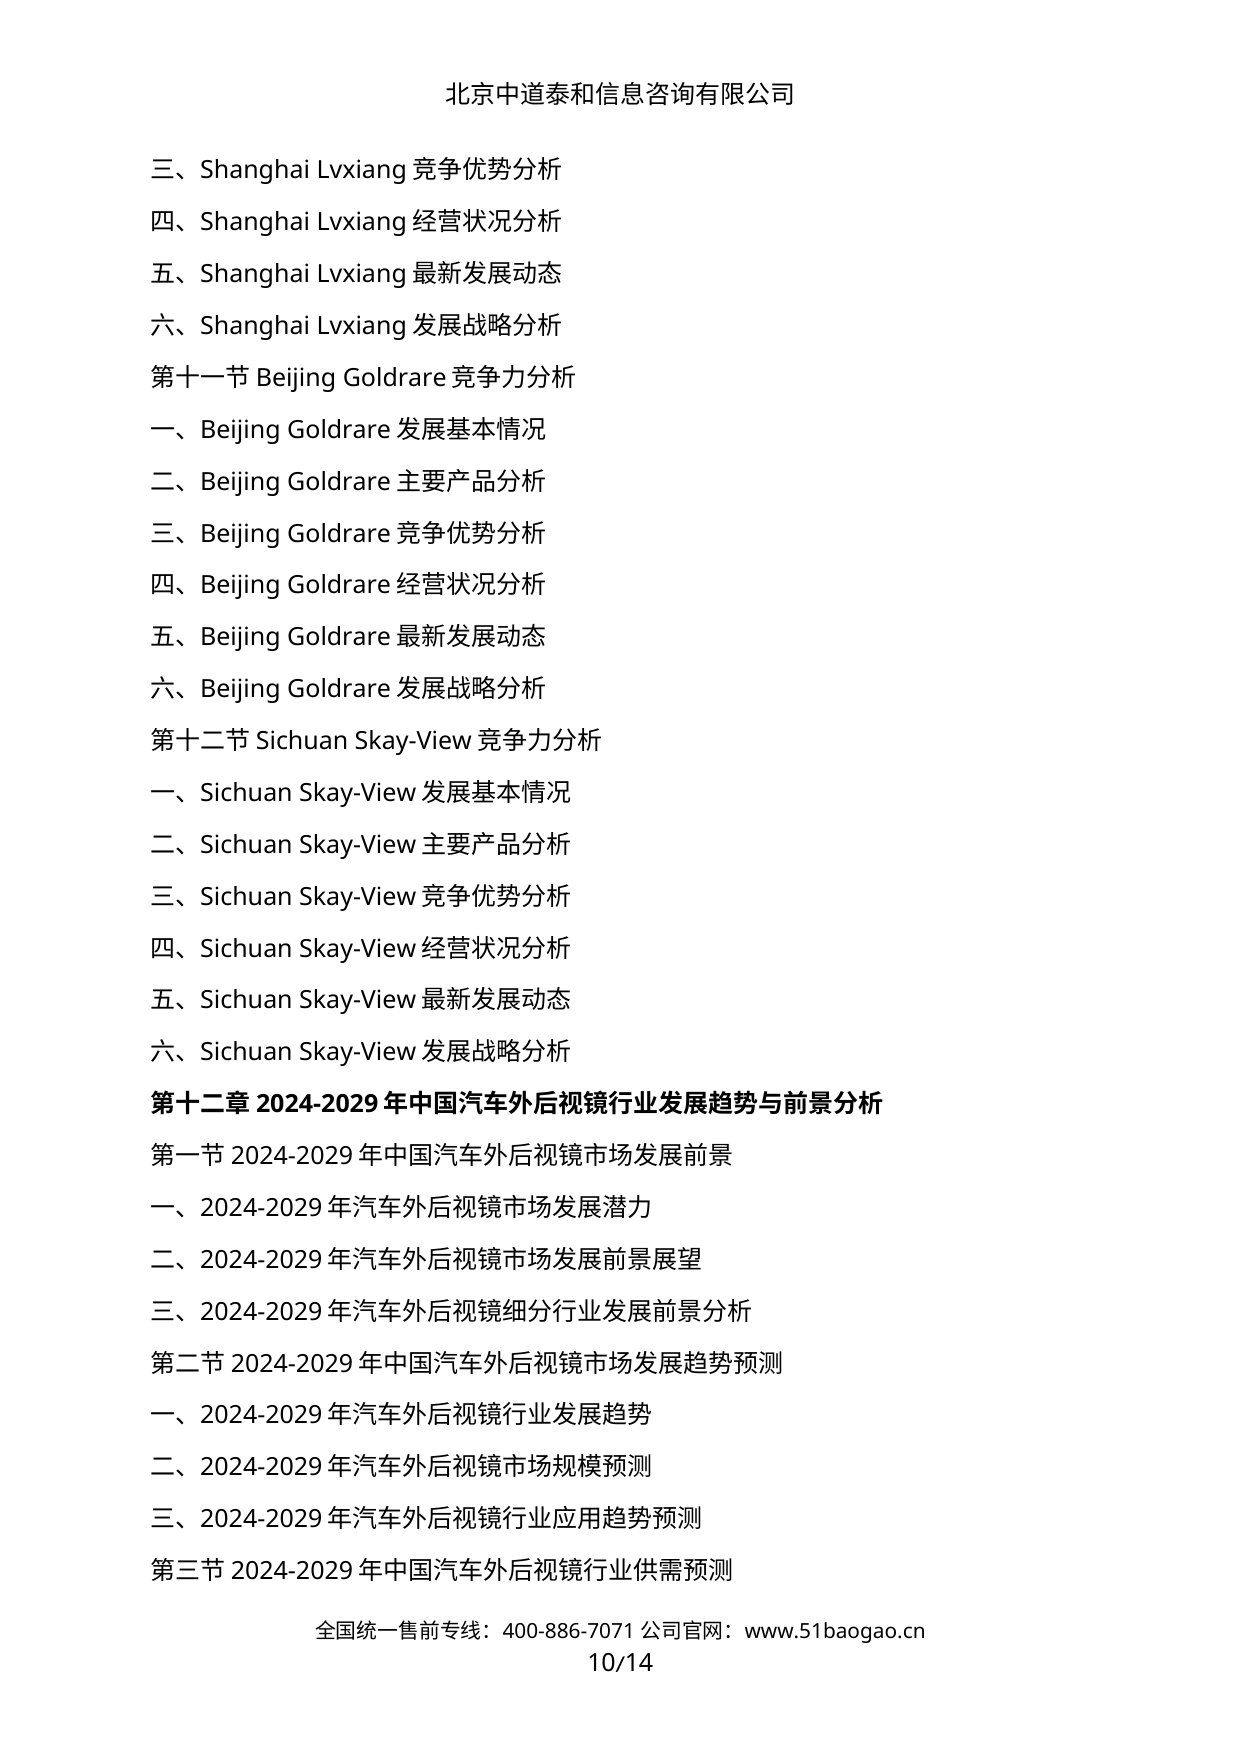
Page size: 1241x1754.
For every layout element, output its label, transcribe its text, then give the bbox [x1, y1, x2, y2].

text 三、2024-2029年汽车外后视镜行业应用趋势预测 [150, 1499, 1090, 1535]
text 六、Sichuan Skay-View发展战略分析 [150, 1032, 1090, 1068]
text 三、2024-2029年汽车外后视镜细分行业发展前景分析 [150, 1291, 1090, 1327]
text 一、Sichuan Skay-View发展基本情况 [150, 772, 1090, 809]
text 二、Sichuan Skay-View主要产品分析 [150, 824, 1090, 861]
text 四、Sichuan Skay-View经营状况分析 [150, 928, 1090, 964]
text 第十二章 2024-2029年中国汽车外后视镜行业发展趋势与前景分析 [150, 1084, 1090, 1120]
text 一、2024-2029年汽车外后视镜市场发展潜力 [150, 1187, 1090, 1224]
text 二、Beijing Goldrare主要产品分析 [150, 461, 1090, 497]
text 第三节 2024-2029年中国汽车外后视镜行业供需预测 [150, 1551, 1090, 1587]
text 五、Beijing Goldrare最新发展动态 [150, 617, 1090, 653]
text 第十一节 Beijing Goldrare竞争力分析 [150, 357, 1090, 394]
text 一、Beijing Goldrare发展基本情况 [150, 409, 1090, 446]
text 第一节 2024-2029年中国汽车外后视镜市场发展前景 [150, 1136, 1090, 1172]
text 四、Shanghai Lvxiang经营状况分析 [150, 202, 1090, 238]
text 三、Beijing Goldrare竞争优势分析 [150, 513, 1090, 549]
text 一、2024-2029年汽车外后视镜行业发展趋势 [150, 1395, 1090, 1431]
text 五、Sichuan Skay-View最新发展动态 [150, 980, 1090, 1016]
text 三、Shanghai Lvxiang竞争优势分析 [150, 150, 1090, 186]
text 二、2024-2029年汽车外后视镜市场规模预测 [150, 1447, 1090, 1483]
text 第二节 2024-2029年中国汽车外后视镜市场发展趋势预测 [150, 1343, 1090, 1379]
text 四、Beijing Goldrare经营状况分析 [150, 565, 1090, 601]
text 第十二节 Sichuan Skay-View竞争力分析 [150, 721, 1090, 757]
text 六、Beijing Goldrare发展战略分析 [150, 669, 1090, 705]
text 三、Sichuan Skay-View竞争优势分析 [150, 876, 1090, 912]
text 二、2024-2029年汽车外后视镜市场发展前景展望 [150, 1239, 1090, 1276]
text 五、Shanghai Lvxiang最新发展动态 [150, 254, 1090, 290]
text 六、Shanghai Lvxiang发展战略分析 [150, 306, 1090, 342]
